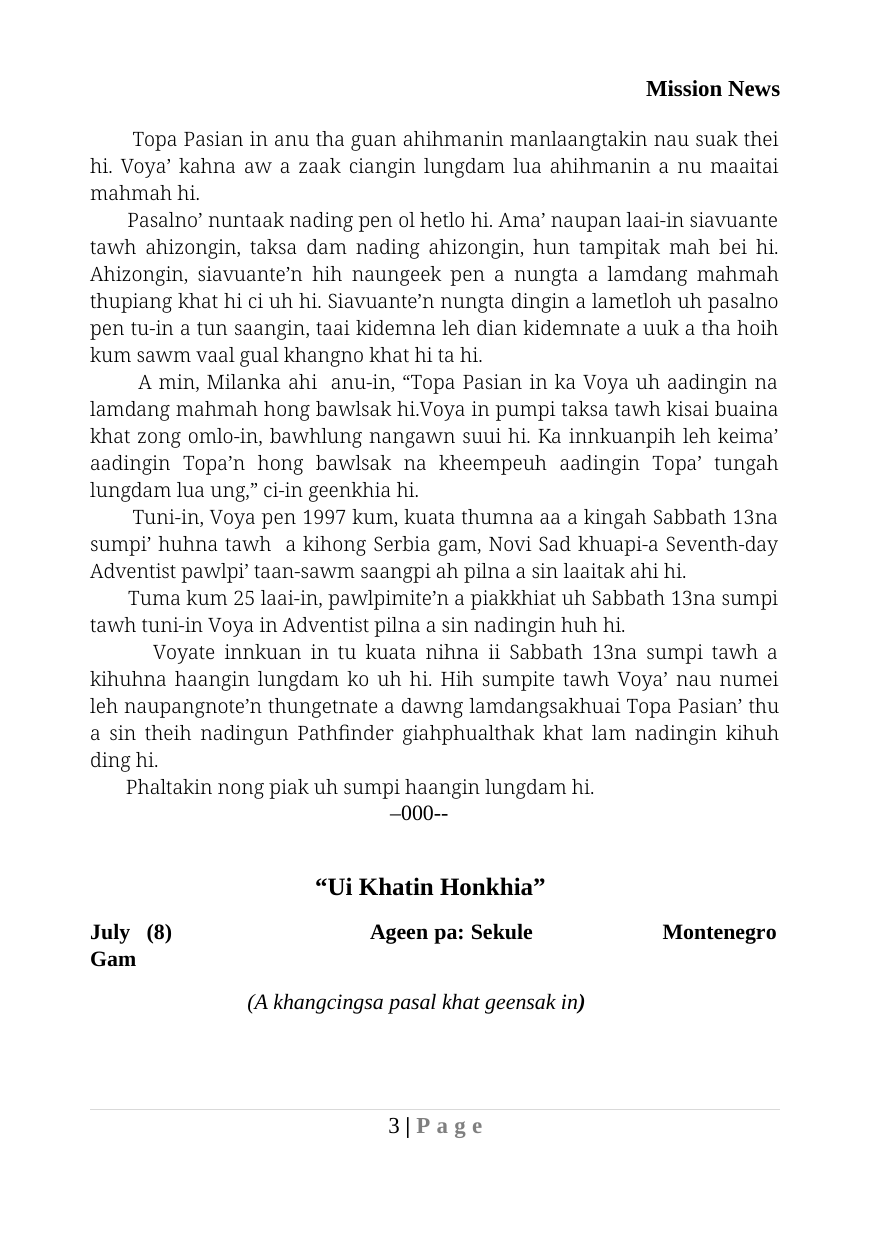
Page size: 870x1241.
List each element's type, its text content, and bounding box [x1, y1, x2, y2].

text Pasalno’ nuntaak nading pen ol hetlo hi. Ama’ naupan laai-in siavuante tawh ahizongin, taksa dam nading ahizongin, hun tampitak mah bei hi. Ahizongin, siavuante’n hih naungeek pen a nungta a lamdang mahmah thupiang khat hi ci uh hi. Siavuante’n nungta dingin a lametloh uh pasalno pen tu-in a tun saangin, taai kidemna leh dian kidemnate a uuk a tha hoih kum sawm vaal gual khangno khat hi ta hi. [90, 206, 780, 368]
text Topa Pasian in anu tha guan ahihmanin manlaangtakin nau suak thei hi. Voya’ kahna aw a zaak ciangin lungdam lua ahihmanin a nu maaitai mahmah hi. [90, 125, 780, 206]
text Tuma kum 25 laai-in, pawlpimite’n a piakkhiat uh Sabbath 13na sumpi tawh tuni-in Voya in Adventist pilna a sin nadingin huh hi. [90, 584, 780, 638]
text (A khangcingsa pasal khat geensak in) [90, 989, 780, 1014]
text Phaltakin nong piak uh sumpi haangin lungdam hi. [90, 773, 780, 800]
text “Ui Khatin Honkhia” [315, 872, 780, 901]
text Voyate innkuan in tu kuata nihna ii Sabbath 13na sumpi tawh a kihuhna haangin lungdam ko uh hi. Hih sumpite tawh Voya’ nau numei leh naupangnote’n thungetnate a dawng lamdangsakhuai Topa Pasian’ thu a sin theih nadingun Pathfinder giahphualthak khat lam nadingin kihuh ding hi. [90, 638, 780, 773]
text July (8) Ageen pa: Sekule Montenegro Gam [90, 919, 780, 971]
text Tuni-in, Voya pen 1997 kum, kuata thumna aa a kingah Sabbath 13na sumpi’ huhna tawh a kihong Serbia gam, Novi Sad khuapi-a Seventh-day Adventist pawlpi’ taan-sawm saangpi ah pilna a sin laaitak ahi hi. [90, 503, 780, 584]
text A min, Milanka ahi anu-in, “Topa Pasian in ka Voya uh aadingin na lamdang mahmah hong bawlsak hi.Voya in pumpi taksa tawh kisai buaina khat zong omlo-in, bawhlung nangawn suui hi. Ka innkuanpih leh keima’ aadingin Topa’n hong bawlsak na kheempeuh aadingin Topa’ tungah lungdam lua ung,” ci-in geenkhia hi. [90, 368, 780, 503]
text –000-- [90, 800, 780, 825]
